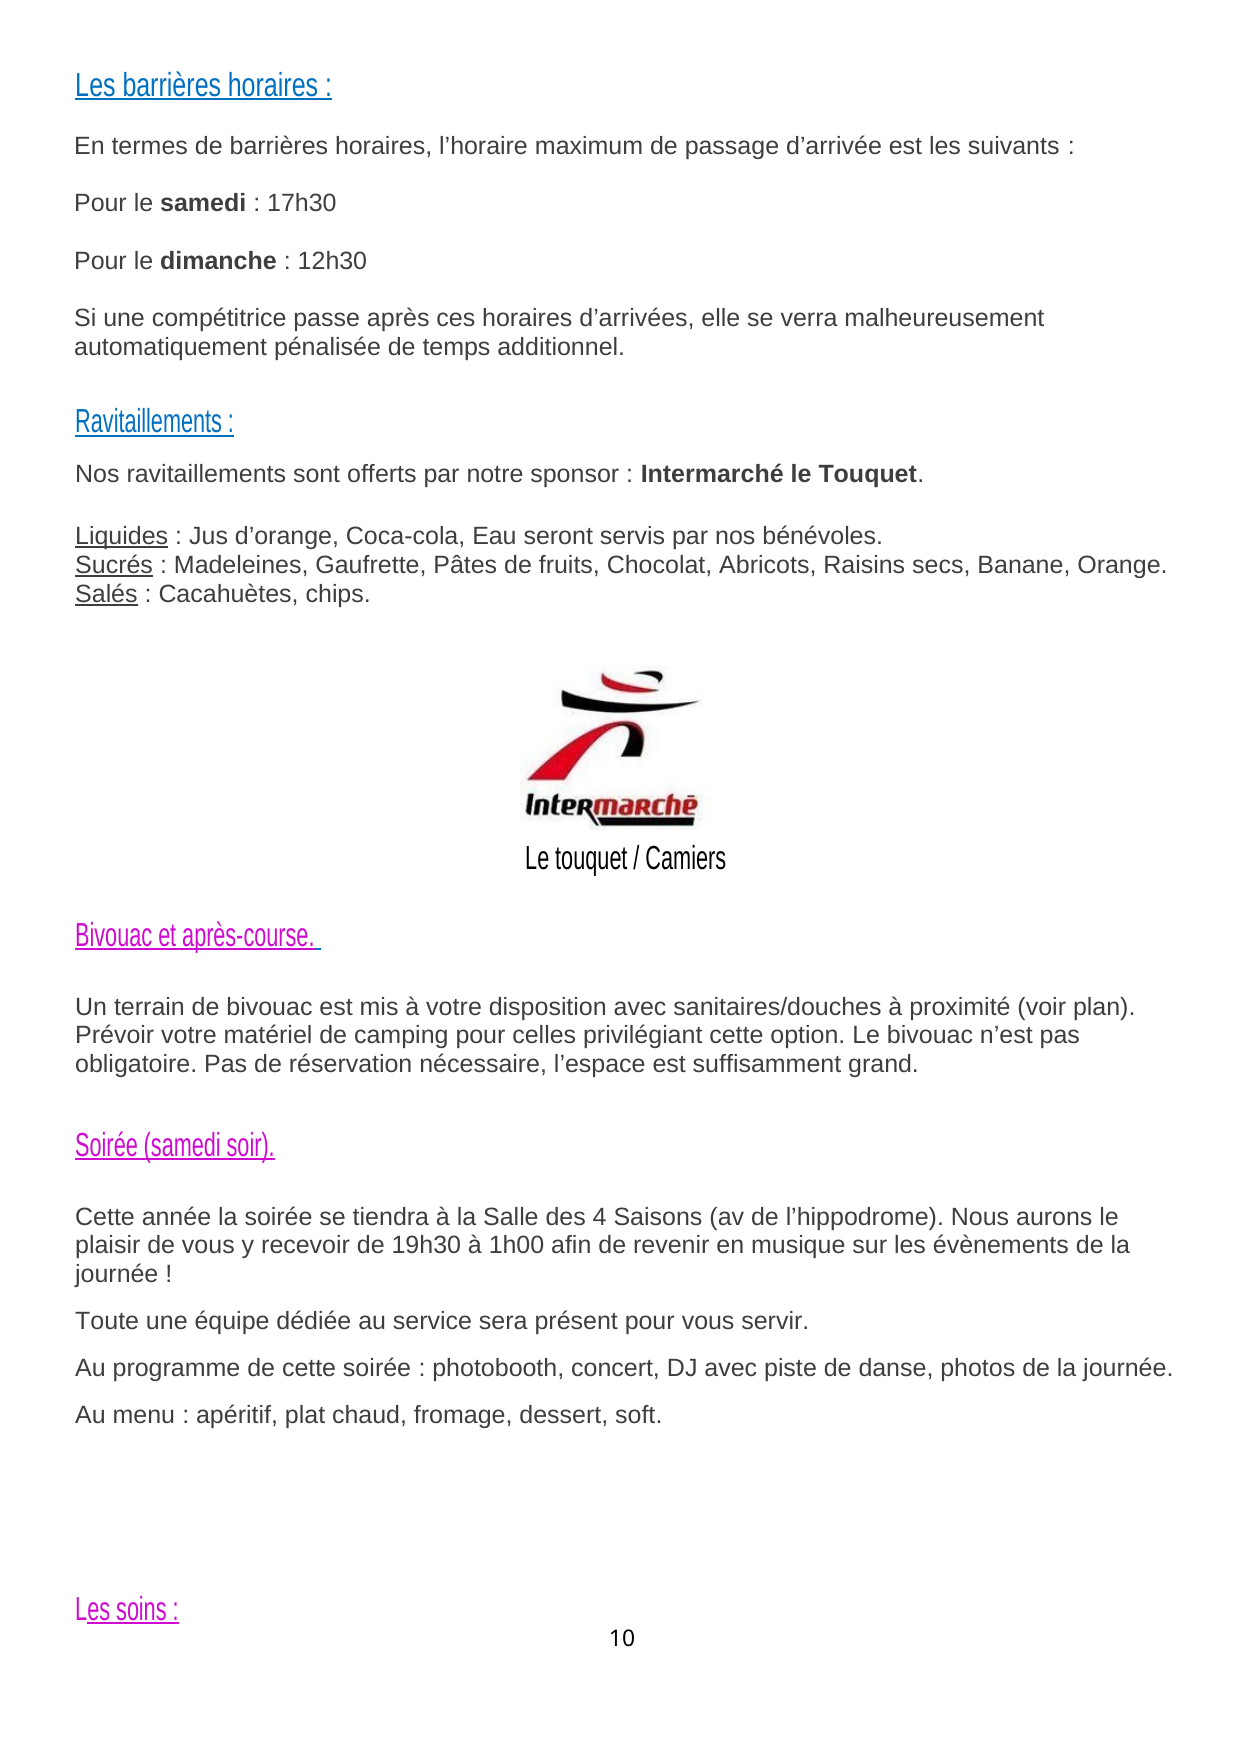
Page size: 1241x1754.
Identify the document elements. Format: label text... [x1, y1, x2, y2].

text Nos ravitaillements sont offerts par notre sponsor : Intermarché le Touquet. [75, 459, 1181, 488]
text Un terrain de bivouac est mis à votre disposition avec sanitaires/douches à proximité (voir plan). Prévoir votre matériel de camping pour celles privilégiant cette option. Le bivouac n’est pas obligatoire. Pas de réservation nécessaire, l’espace est suffisamment grand. [75, 991, 1181, 1078]
text Si une compétitrice passe après ces horaires d’arrivées, elle se verra malheureusement automatiquement pénalisée de temps additionnel. [74, 303, 1181, 361]
text Soirée (samedi soir). [75, 1125, 1181, 1163]
text Salés : Cacahuètes, chips. [75, 579, 1181, 608]
text Les soins : [75, 1588, 1181, 1627]
text Cette année la soirée se tiendra à la Salle des 4 Saisons (av de l’hippodrome). Nous aurons le plaisir de vous y recevoir de 19h30 à 1h00 afin de revenir en musique sur les évènements de la journée ! [75, 1201, 1181, 1288]
text Au programme de cette soirée : photobooth, concert, DJ avec piste de danse, photos de la journée. [75, 1353, 1181, 1382]
text Le touquet / Camiers [0, 838, 1181, 877]
subtitle Les barrières horaires : [75, 64, 1181, 103]
text Pour le samedi : 17h30 [74, 188, 1181, 217]
text Bivouac et après-course. [75, 915, 1181, 953]
subtitle Ravitaillements : [75, 401, 1181, 440]
text Sucrés : Madeleines, Gaufrette, Pâtes de fruits, Chocolat, Abricots, Raisins secs, Banane, Orange. [75, 550, 1181, 579]
text En termes de barrières horaires, l’horaire maximum de passage d’arrivée est les suivants : [74, 131, 1181, 159]
text Toute une équipe dédiée au service sera présent pour vous servir. [75, 1306, 1181, 1335]
picture [519, 665, 712, 831]
text Pour le dimanche : 12h30 [74, 246, 1181, 274]
text Au menu : apéritif, plat chaud, fromage, dessert, soft. [75, 1400, 1181, 1429]
text Liquides : Jus d’orange, Coca-cola, Eau seront servis par nos bénévoles. [75, 521, 1181, 550]
